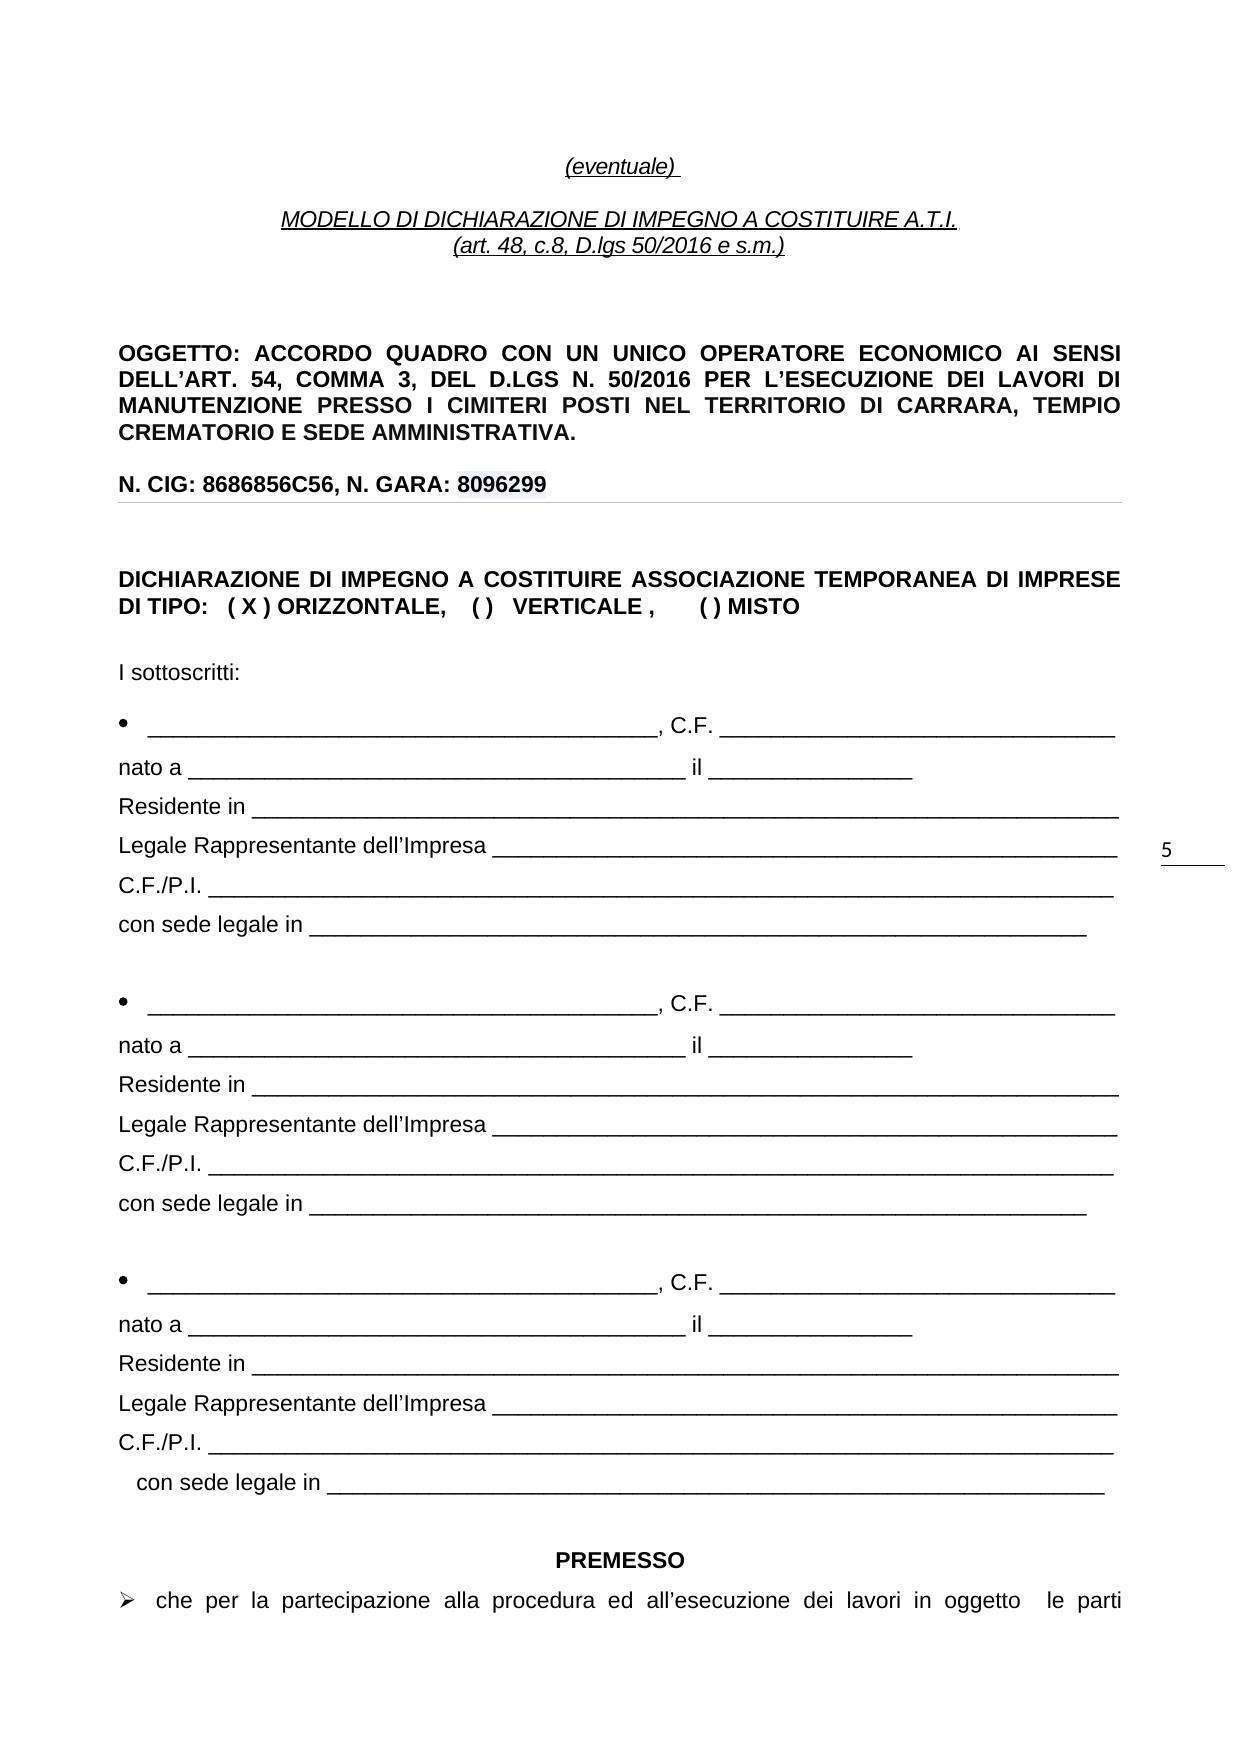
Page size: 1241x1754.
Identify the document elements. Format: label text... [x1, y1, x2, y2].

text con sede legale in _____________________________________________________________ [118, 1468, 1122, 1495]
text Legale Rappresentante dell’Impresa _________________________________________________ [118, 1389, 1122, 1416]
text I sottoscritti: [118, 659, 1122, 685]
text nato a _______________________________________ il ________________ [118, 1032, 1122, 1058]
text (art. 48, c.8, D.lgs 50/2016 e s.m.) [118, 232, 1122, 258]
text Residente in ____________________________________________________________________ [118, 1071, 1122, 1098]
text C.F./P.I. _______________________________________________________________________ [118, 1429, 1122, 1455]
text nato a _______________________________________ il ________________ [118, 1311, 1122, 1337]
text C.F./P.I. _______________________________________________________________________ [118, 872, 1122, 898]
text Residente in ____________________________________________________________________ [118, 793, 1122, 819]
text OGGETTO: ACCORDO QUADRO CON UN UNICO OPERATORE ECONOMICO AI SENSI DELL’ART. 54, COMMA 3, DEL D.LGS N. 50/2016 PER L’ESECUZIONE DEI LAVORI DI MANUTENZIONE PRESSO I CIMITERI POSTI NEL TERRITORIO DI CARRARA, TEMPIO CREMATORIO E SEDE AMMINISTRATIVA. [118, 339, 1122, 445]
list ________________________________________, C.F. _______________________________ [118, 712, 1122, 739]
text PREMESSO [118, 1547, 1122, 1574]
text DICHIARAZIONE DI IMPEGNO A COSTITUIRE ASSOCIAZIONE TEMPORANEA DI IMPRESE DI TIPO: ( X ) ORIZZONTALE, ( ) VERTICALE , ( ) MISTO [118, 565, 1122, 619]
list ________________________________________, C.F. _______________________________ [118, 990, 1122, 1018]
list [118, 1587, 1122, 1613]
text Legale Rappresentante dell’Impresa _________________________________________________ [118, 832, 1122, 859]
text nato a _______________________________________ il ________________ [118, 753, 1122, 780]
list ________________________________________, C.F. _______________________________ [118, 1269, 1122, 1297]
text Legale Rappresentante dell’Impresa _________________________________________________ [118, 1111, 1122, 1137]
text con sede legale in _____________________________________________________________ [118, 911, 1122, 938]
text (eventuale) [118, 153, 1122, 179]
text con sede legale in _____________________________________________________________ [118, 1190, 1122, 1216]
text Residente in ____________________________________________________________________ [118, 1350, 1122, 1376]
text N. CIG: 8686856C56, N. GARA: 8096299 [118, 471, 1122, 502]
text C.F./P.I. _______________________________________________________________________ [118, 1150, 1122, 1177]
text MODELLO DI DICHIARAZIONE DI IMPEGNO A COSTITUIRE A.T.I. [118, 206, 1122, 232]
